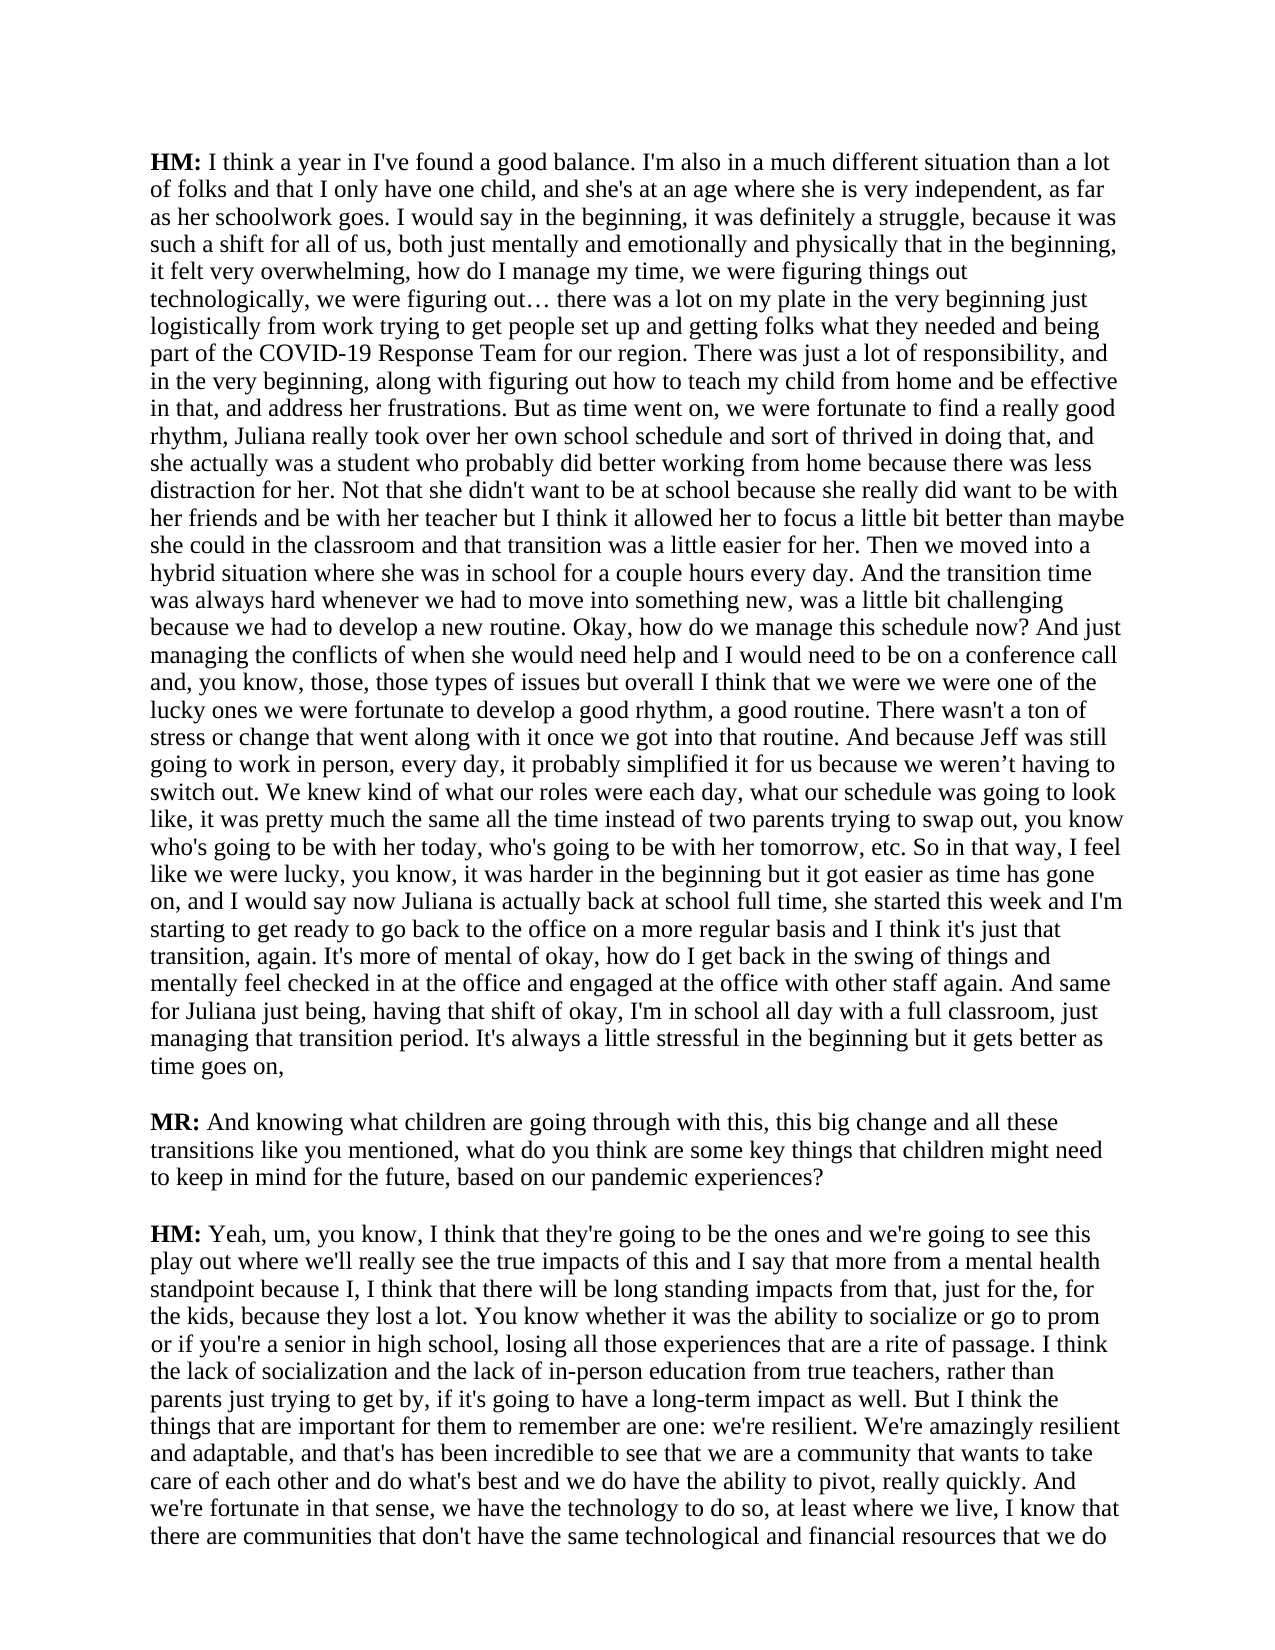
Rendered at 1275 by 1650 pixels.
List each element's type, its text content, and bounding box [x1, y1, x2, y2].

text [150, 1330, 1127, 1549]
text HM: Yeah, um, you know, I think that they're going to be the ones and we're going to see this play out where we'll really see the true impacts of this and I say that more from a mental health standpoint because I, I think that there will be long standing impacts from that, just for the, for the kids, because they lost a lot. You know whether it was the ability to socialize or go to prom [150, 1220, 1107, 1330]
text mentally feel checked in at the office and engaged at the office with other staff again. And same for Juliana just being, having that shift of okay, I'm in school all day with a full classroom, just managing that transition period. It's always a little stressful in the beginning but it gets better as time goes on, [150, 970, 1117, 1079]
text MR: And knowing what children are going through with this, this big change and all these transitions like you mentioned, what do you think are some key things that children might need to keep in mind for the future, based on our pandemic experiences? [150, 1109, 1108, 1191]
text HM: I think a year in I've found a good balance. I'm also in a much different situation than a lot of folks and that I only have one child, and she's at an age where she is very independent, as far as her schoolwork goes. I would say in the beginning, it was definitely a struggle, because it was such a shift for all of us, both just mentally and emotionally and physically that in the beginning, it felt very overwhelming, how do I manage my time, we were figuring things out technologically, we were figuring out… there was a lot on my plate in the very beginning just logistically from work trying to get people set up and getting folks what they needed and being part of the COVID-19 Response Team for our region. There was just a lot of responsibility, and in the very beginning, along with figuring out how to teach my child from home and be effective in that, and address her frustrations. But as time went on, we were fortunate to find a really good rhythm, Juliana really took over her own school schedule and sort of thrived in doing that, and she actually was a student who probably did better working from home because there was less distraction for her. Not that she didn't want to be at school because she really did want to be with her friends and be with her teacher but I think it allowed her to focus a little bit better than maybe she could in the classroom and that transition was a little easier for her. Then we moved into a hybrid situation where she was in school for a couple hours every day. And the transition time was always hard whenever we had to move into something new, was a little bit challenging because we had to develop a new routine. Okay, how do we manage this schedule now? And just managing the conflicts of when she would need help and I would need to be on a conference call and, you know, those, those types of issues but overall I think that we were we were one of the lucky ones we were fortunate to develop a good rhythm, a good routine. There wasn't a ton of stress or change that went along with it once we got into that routine. And because Jeff was still going to work in person, every day, it probably simplified it for us because we weren’t having to switch out. We knew kind of what our roles were each day, what our schedule was going to look like, it was pretty much the same all the time instead of two parents trying to swap out, you know who's going to be with her today, who's going to be with her tomorrow, etc. So in that way, I feel like we were lucky, you know, it was harder in the beginning but it got easier as time has gone on, and I would say now Juliana is actually back at school full time, she started this week and I'm starting to get ready to go back to the office on a more regular basis and I think it's just that transition, again. It's more of mental of okay, how do I get back in the swing of things and [150, 148, 1131, 970]
